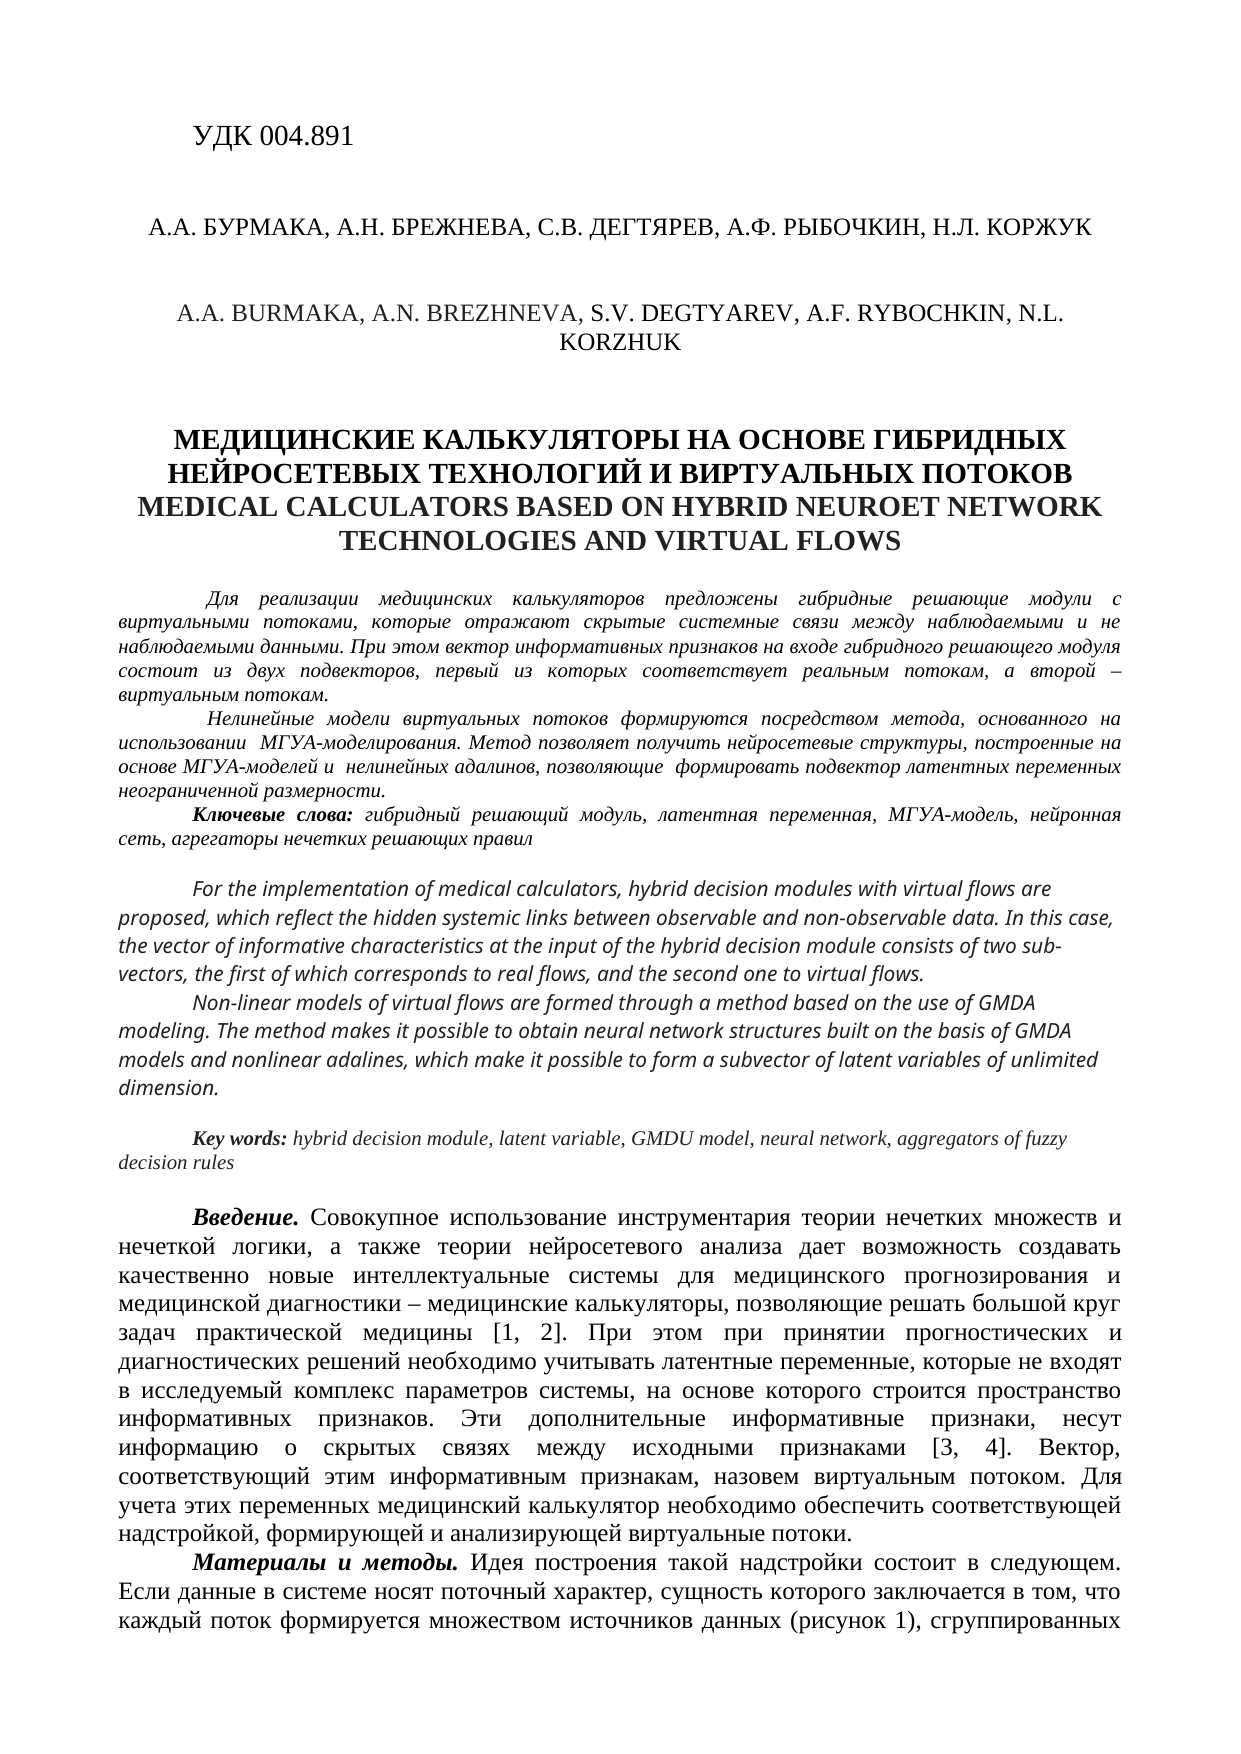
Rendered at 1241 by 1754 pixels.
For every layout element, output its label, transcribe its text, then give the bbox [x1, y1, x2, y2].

text МЕДИЦИНСКИЕ КАЛЬКУЛЯТОРЫ НА ОСНОВЕ ГИБРИДНЫХ НЕЙРОСЕТЕВЫХ ТЕХНОЛОГИЙ И ВИРТУАЛЬНЫХ ПОТОКОВ [118, 422, 1122, 489]
text УДК 004.891 [118, 118, 1122, 152]
text Non-linear models of virtual flows are formed through a method based on the use of GMDA modeling. The method makes it possible to obtain neural network structures built on the basis of GMDA models and nonlinear adalines, which make it possible to form a subvector of latent variables of unlimited dimension. [118, 988, 1122, 1102]
text MEDICAL CALCULATORS BASED ON HYBRID NEUROET NETWORK TECHNOLOGIES AND VIRTUAL FLOWS [118, 489, 1122, 557]
text Для реализации медицинских калькуляторов предложены гибридные решающие модули с виртуальными потоками, которые отражают скрытые системные связи между наблюдаемыми и не наблюдаемыми данными. При этом вектор информативных признаков на входе гибридного решающего модуля состоит из двух подвекторов, первый из которых соответствует реальным потокам, а второй – виртуальным потокам. [118, 585, 1122, 706]
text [118, 1547, 1122, 1633]
text For the implementation of medical calculators, hybrid decision modules with virtual flows are proposed, which reflect the hidden systemic links between observable and non-observable data. In this case, the vector of informative characteristics at the input of the hybrid decision module consists of two sub-vectors, the first of which corresponds to real flows, and the second one to virtual flows. [118, 874, 1122, 988]
text Введение. Совокупное использование инструментария теории нечетких множеств и нечеткой логики, а также теории нейросетевого анализа дает возможность создавать качественно новые интеллектуальные системы для медицинского прогнозирования и медицинской диагностики – медицинские калькуляторы, позволяющие решать большой круг задач практической медицины [1, 2]. При этом при принятии прогностических и диагностических решений необходимо учитывать латентные переменные, которые не входят в исследуемый комплекс параметров системы, на основе которого строится пространство информативных признаков. Эти дополнительные информативные признаки, несут информацию о скрытых связях между исходными признаками [3, 4]. Вектор, соответствующий этим информативным признакам, назовем виртуальным потоком. Для учета этих переменных медицинский калькулятор необходимо обеспечить соответствующей надстройкой, формирующей и анализирующей виртуальные потоки. [118, 1202, 1122, 1547]
text Нелинейные модели виртуальных потоков формируются посредством метода, основанного на использовании МГУА-моделирования. Метод позволяет получить нейросетевые структуры, построенные на основе МГУА-моделей и нелинейных адалинов, позволяющие формировать подвектор латентных переменных неограниченной размерности. [118, 706, 1122, 802]
text Ключевые слова: гибридный решающий модуль, латентная переменная, МГУА-модель, нейронная сеть, агрегаторы нечетких решающих правил [118, 802, 1122, 850]
text А.А. БУРМАКА, А.Н. БРЕЖНЕВА, С.В. ДЕГТЯРЕВ, А.Ф. РЫБОЧКИН, Н.Л. КОРЖУК [118, 212, 1122, 240]
text Key words: hybrid decision module, latent variable, GMDU model, neural network, aggregators of fuzzy decision rules [118, 1126, 1122, 1174]
text A.A. BURMAKA, A.N. BREZHNEVA, S.V. DEGTYAREV, A.F. RYBOCHKIN, N.L. KORZHUK [118, 298, 1122, 355]
